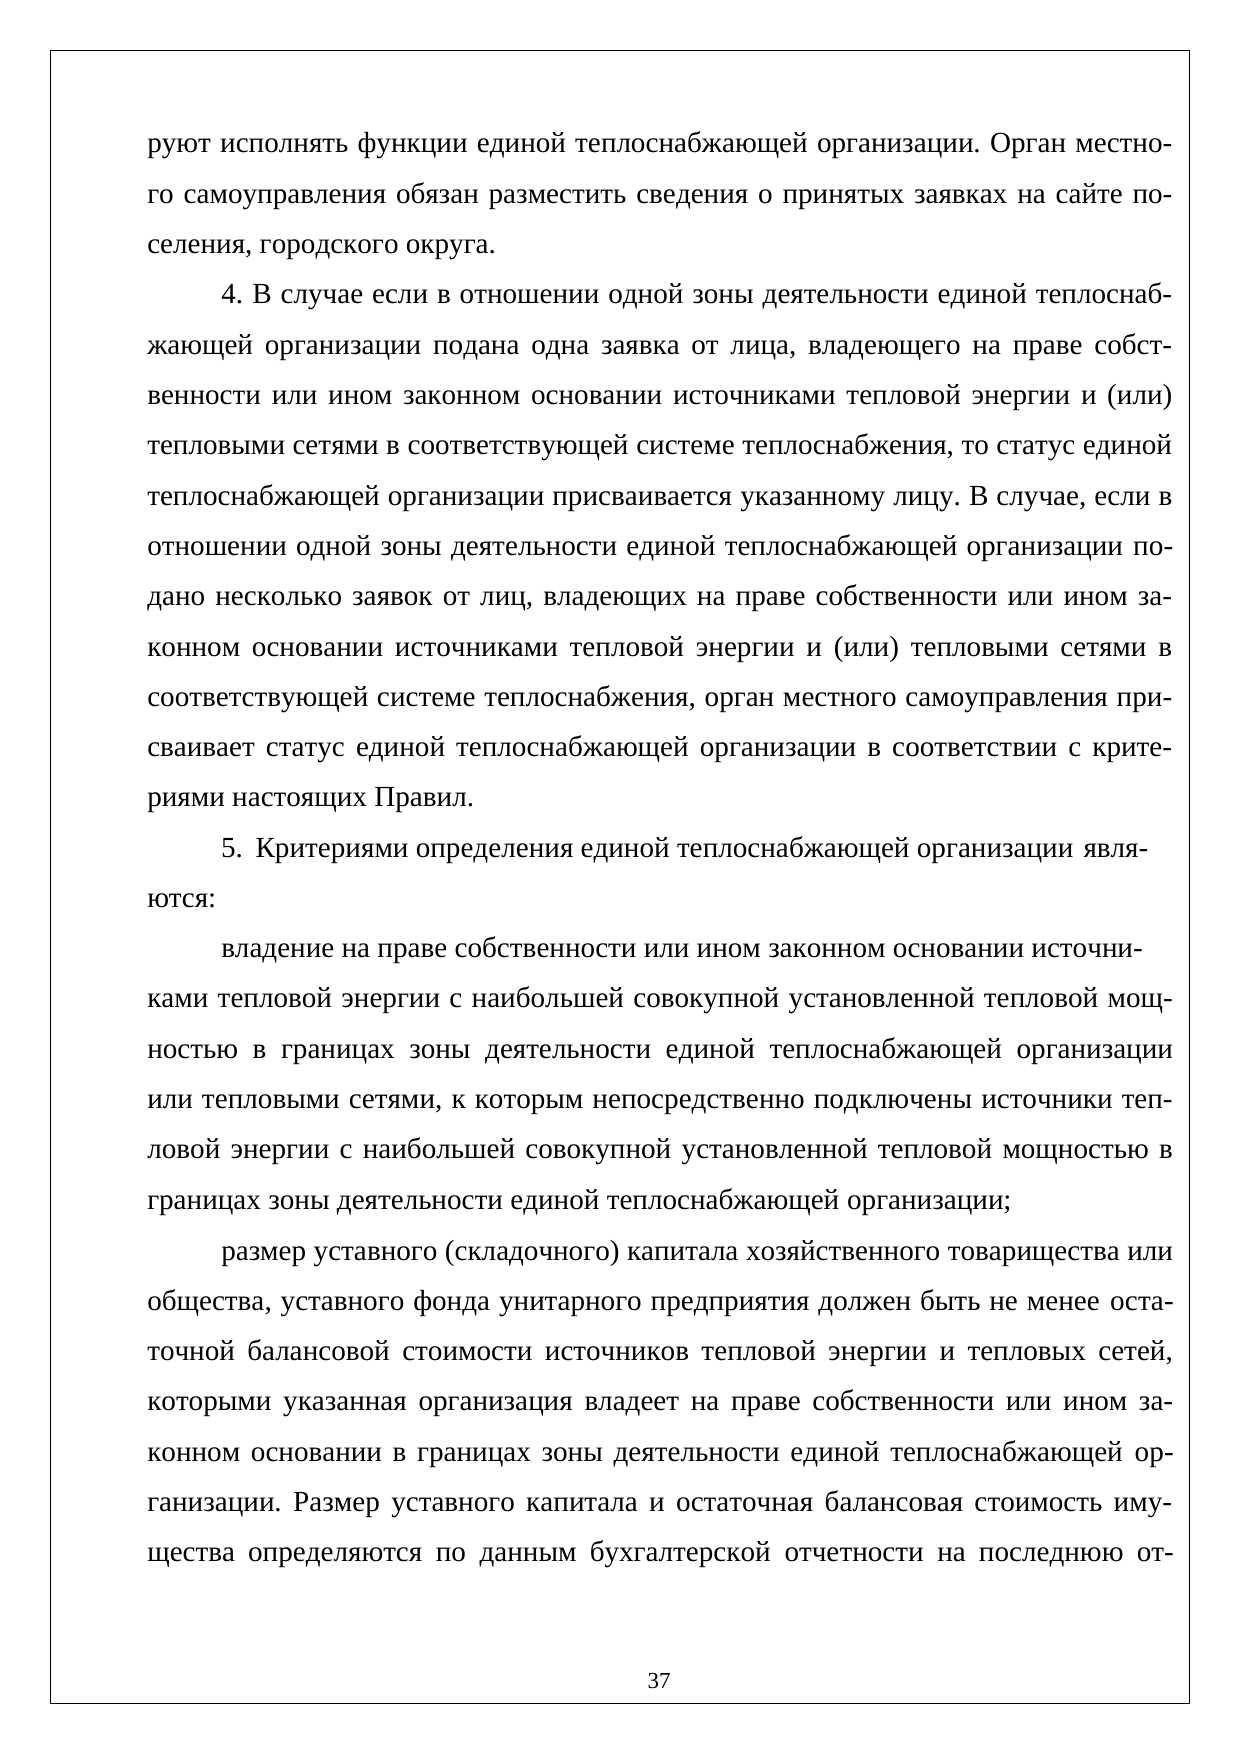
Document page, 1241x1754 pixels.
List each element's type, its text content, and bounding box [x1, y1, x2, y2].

text руют исполнять функции единой теплоснабжающей организации. Орган местно- го самоуправления обязан разместить сведения о принятых заявках на сайте по- селения, городского округа. [147, 125, 1173, 259]
list Критериями определения единой теплоснабжающей организации явля- [221, 830, 1186, 863]
text ками тепловой энергии с наибольшей совокупной установленной тепловой мощ- ностью в границах зоны деятельности единой теплоснабжающей организации или тепловыми сетями, к которым непосредственно подключены источники теп- ловой энергии с наибольшей совокупной установленной тепловой мощностью в границах зоны деятельности единой теплоснабжающей организации; [147, 981, 1174, 1215]
text владение на праве собственности или ином законном основании источни- [221, 931, 1186, 964]
text размер уставного (складочного) капитала хозяйственного товарищества или общества, уставного фонда унитарного предприятия должен быть не менее оста- точной балансовой стоимости источников тепловой энергии и тепловых сетей, которыми указанная организация владеет на праве собственности или ином за- конном основании в границах зоны деятельности единой теплоснабжающей ор- ганизации. Размер уставного капитала и остаточная балансовая стоимость иму- щества определяются по данным бухгалтерской отчетности на последнюю от- [147, 1233, 1174, 1618]
list В случае если в отношении одной зоны деятельности единой теплоснаб- жающей организации подана одна заявка от лица, владеющего на праве собст- венности или ином законном основании источниками тепловой энергии и (или) тепловыми сетями в соответствующей системе теплоснабжения, то статус единой теплоснабжающей организации присваивается указанному лицу. В случае, если в отношении одной зоны деятельности единой теплоснабжающей организации по- дано несколько заявок от лиц, владеющих на праве собственности или ином за- конном основании источниками тепловой энергии и (или) тепловыми сетями в соответствующей системе теплоснабжения, орган местного самоуправления при- сваивает статус единой теплоснабжающей организации в соответствии с крите- риями настоящих Правил. [147, 276, 1173, 813]
text ются: [147, 880, 1186, 913]
